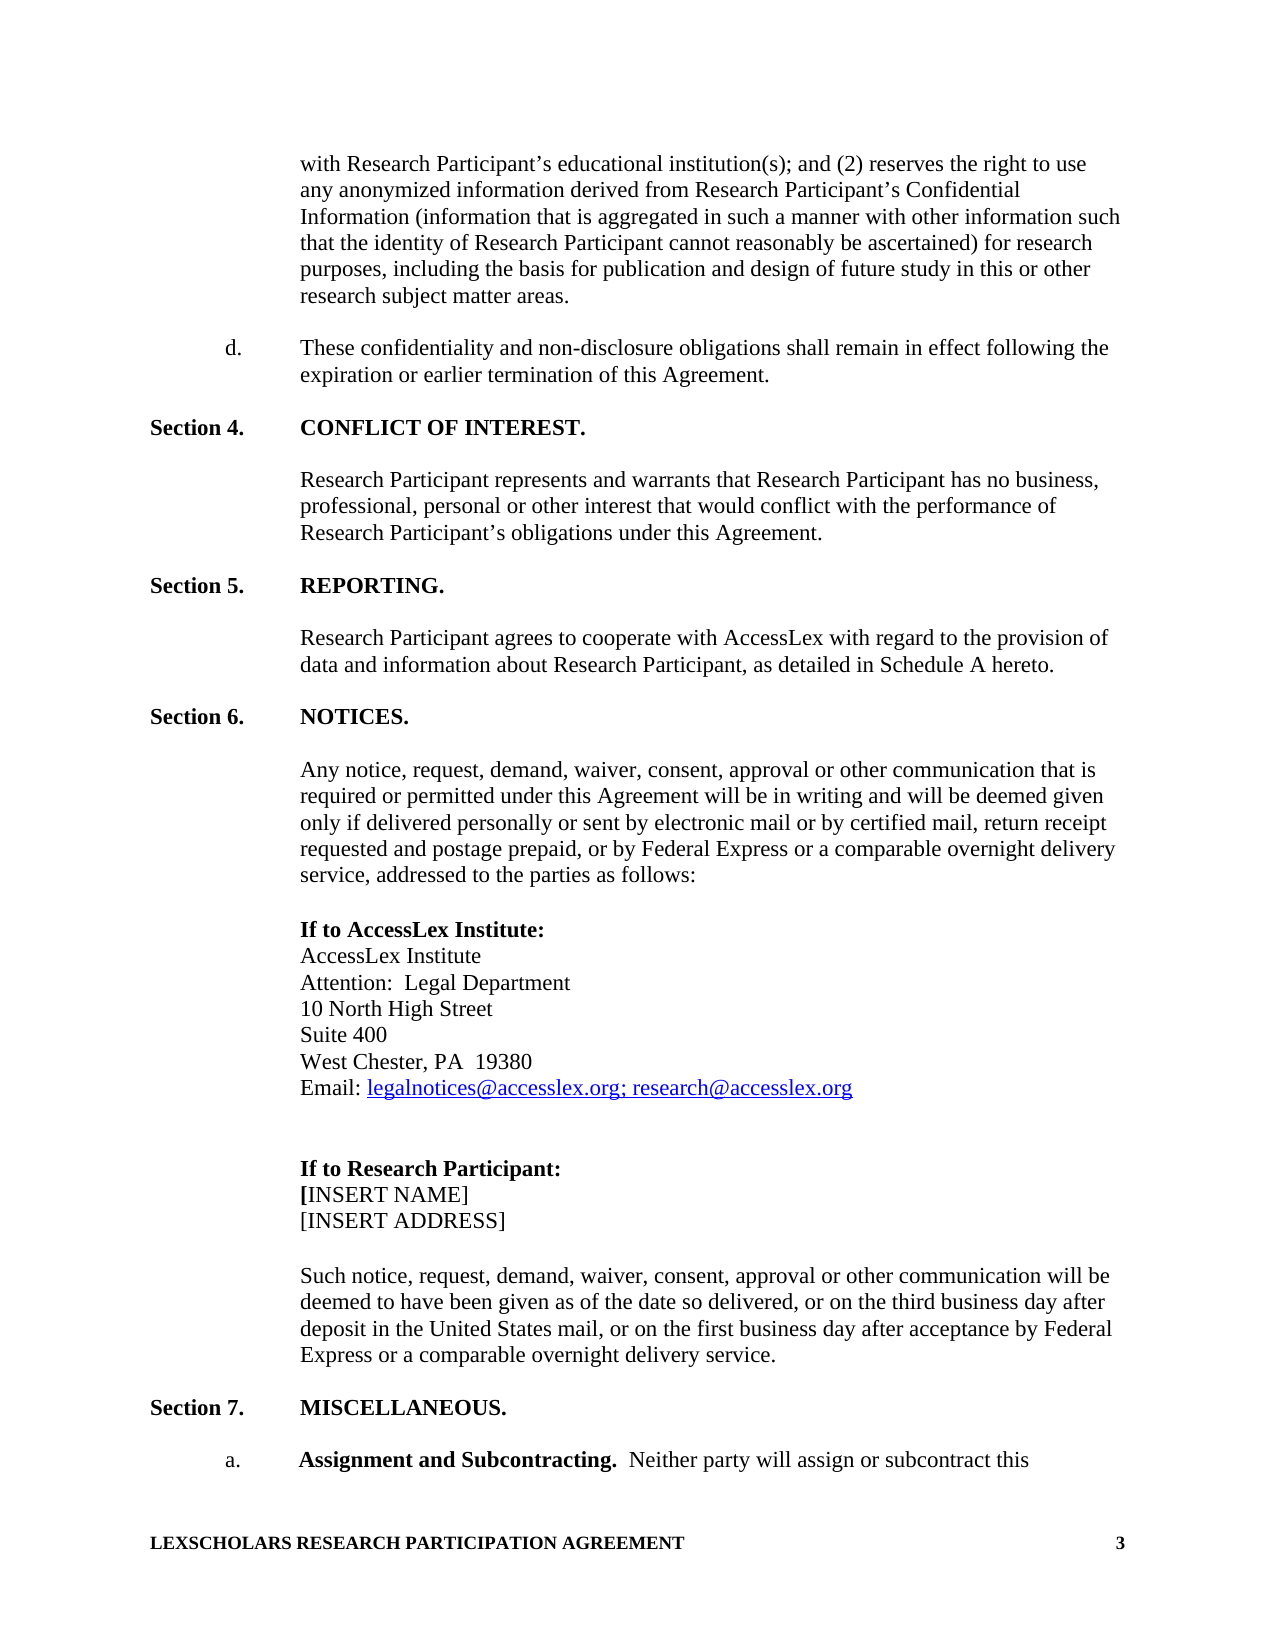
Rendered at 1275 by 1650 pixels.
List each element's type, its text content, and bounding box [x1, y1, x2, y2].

text Suite 400 [150, 1021, 1125, 1048]
text Research Participant represents and warrants that Research Participant has no business, professional, personal or other interest that would conflict with the performance of Research Participant’s obligations under this Agreement. [300, 466, 1125, 545]
text Any notice, request, demand, waiver, consent, approval or other communication that is required or permitted under this Agreement will be in writing and will be deemed given only if delivered personally or sent by electronic mail or by certified mail, return receipt requested and postage prepaid, or by Federal Express or a comparable overnight delivery service, addressed to the parties as follows: [300, 756, 1125, 888]
text [INSERT NAME] [150, 1181, 1125, 1207]
text [INSERT ADDRESS] [150, 1207, 1125, 1234]
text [225, 150, 1125, 308]
text 10 North High Street [150, 995, 1125, 1021]
text Section 5. REPORTING. [150, 572, 1125, 598]
text Such notice, request, demand, waiver, consent, approval or other communication will be deemed to have been given as of the date so delivered, or on the third business day after deposit in the United States mail, or on the first business day after acceptance by Federal Express or a comparable overnight delivery service. [300, 1262, 1125, 1367]
text Attention: Legal Department [150, 969, 1125, 995]
text a. Assignment and Subcontracting. Neither party will assign or subcontract this [150, 1446, 1125, 1473]
text Section 7. MISCELLANEOUS. [150, 1394, 1125, 1420]
text AccessLex Institute [150, 942, 1125, 969]
text West Chester, PA 19380 [150, 1048, 1125, 1074]
text If to Research Participant: [150, 1155, 1125, 1181]
text d. These confidentiality and non-disclosure obligations shall remain in effect following the expiration or earlier termination of this Agreement. [225, 334, 1125, 387]
text Research Participant agrees to cooperate with AccessLex with regard to the provision of data and information about Research Participant, as detailed in Schedule A hereto. [300, 624, 1125, 677]
text If to AccessLex Institute: [225, 916, 1125, 942]
text Email: legalnotices@accesslex.org; research@accesslex.org [150, 1074, 1125, 1100]
text Section 6. NOTICES. [150, 703, 1125, 730]
text Section 4. CONFLICT OF INTEREST. [150, 413, 1125, 440]
